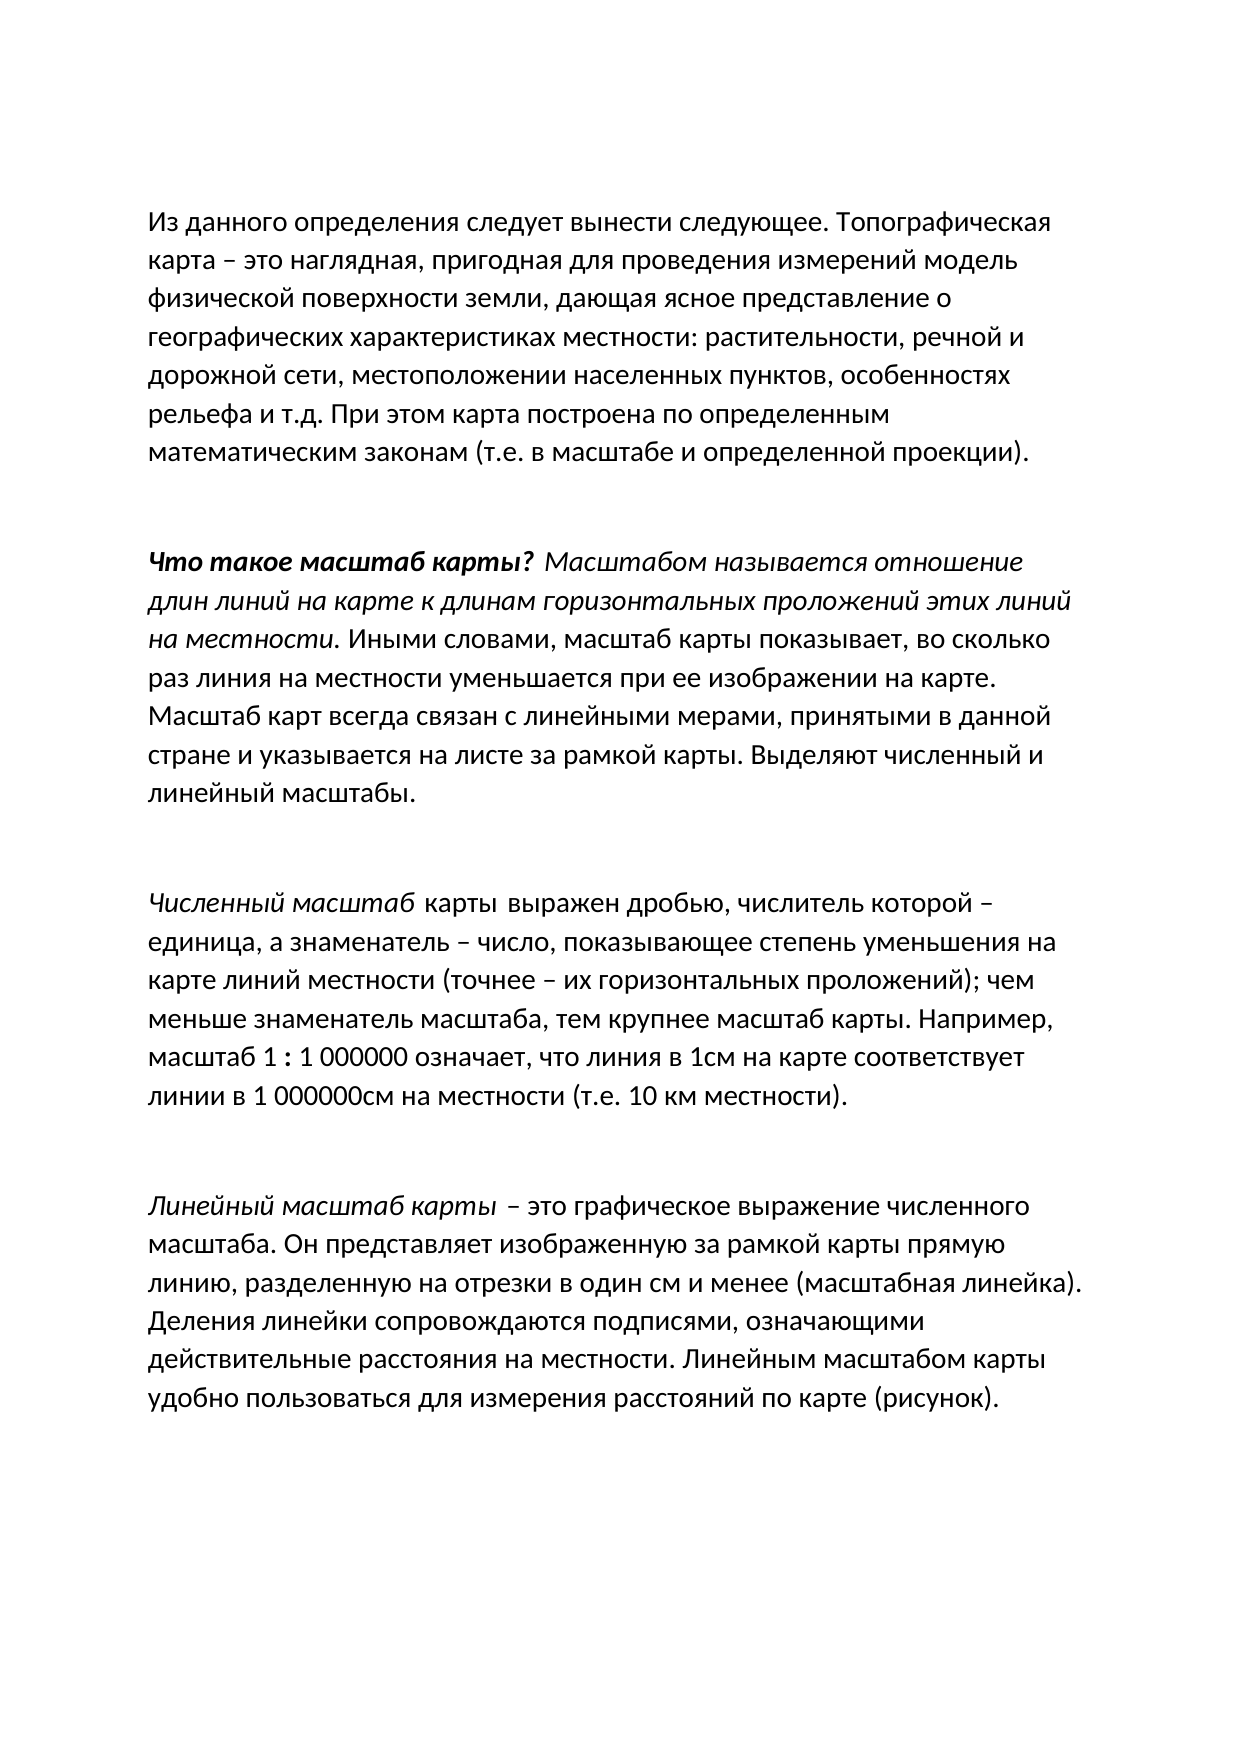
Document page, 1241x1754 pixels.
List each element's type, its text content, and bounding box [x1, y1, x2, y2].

text Что такое масштаб карты? Масштабом называется отношение длин линий на карте к длинам горизонтальных проложений этих линий на местности. Иными словами, масштаб карты показывает, во сколько раз линия на местности уменьшается при ее изображении на карте. Масштаб карт всегда связан с линейными мерами, принятыми в данной стране и указывается на листе за рамкой карты. Выделяют численный и линейный масштабы. [148, 543, 1093, 810]
text Линейный масштаб карты – это графическое выражение численного масштаба. Он представляет изображенную за рамкой карты прямую линию, разделенную на отрезки в один см и менее (масштабная линейка). Деления линейки сопровождаются подписями, означающими действительные расстояния на местности. Линейным масштабом карты удобно пользоваться для измерения расстояний по карте (рисунок). [148, 1187, 1093, 1414]
text Из данного определения следует вынести следующее. Топографическая карта – это наглядная, пригодная для проведения измерений модель физической поверхности земли, дающая ясное представление о географических характеристиках местности: растительности, речной и дорожной сети, местоположении населенных пунктов, особенностях рельефа и т.д. При этом карта построена по определенным математическим законам (т.е. в масштабе и определенной проекции). [148, 203, 1093, 469]
text Численный масштаб карты выражен дробью, числитель которой – единица, а знаменатель – число, показывающее степень уменьшения на карте линий местности (точнее – их горизонтальных проложений); чем меньше знаменатель масштаба, тем крупнее масштаб карты. Например, масштаб 1 : 1 000000 означает, что линия в 1см на карте соответствует линии в 1 000000см на местности (т.е. 10 км местности). [148, 884, 1093, 1112]
